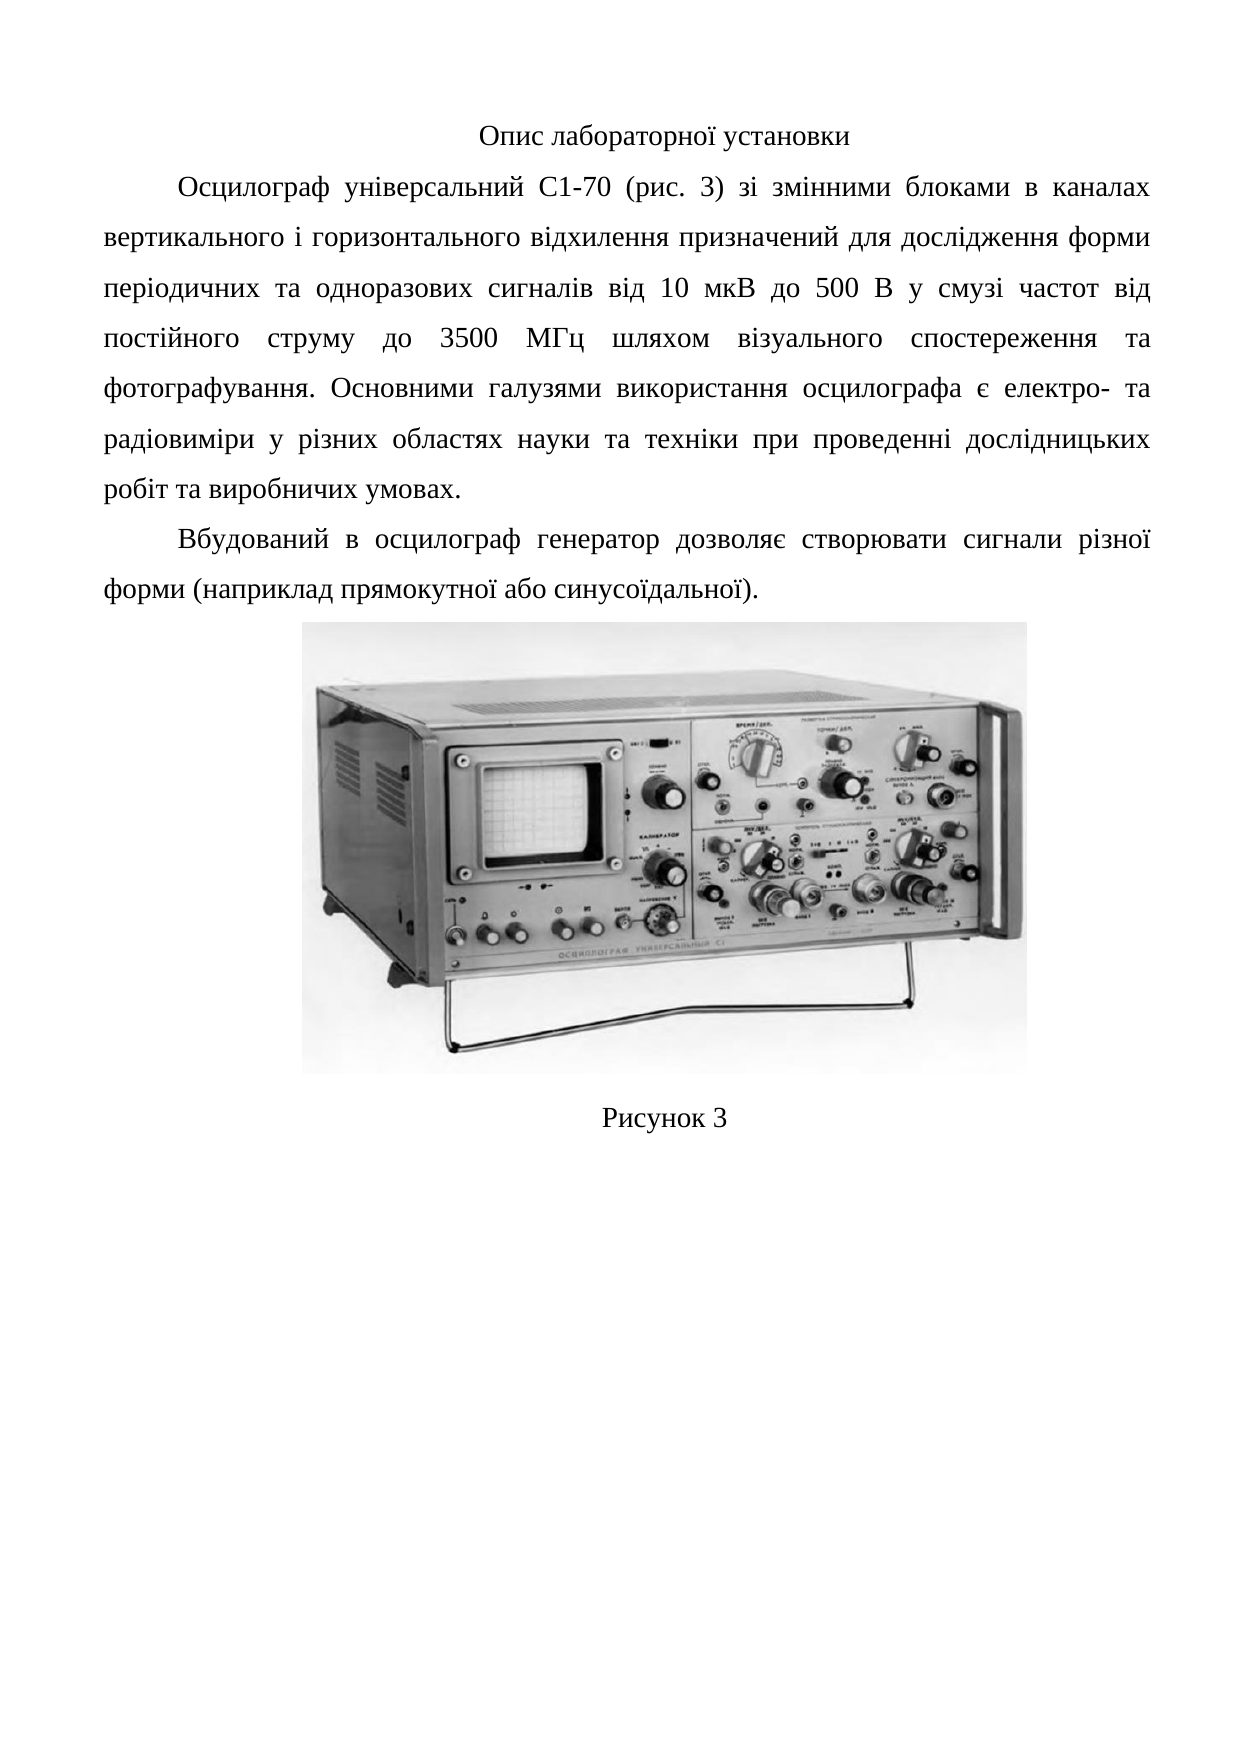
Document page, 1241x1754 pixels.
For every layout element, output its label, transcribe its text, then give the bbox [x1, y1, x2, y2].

text Рисунок 3 [103, 1100, 1152, 1133]
text Опис лабораторної установки [103, 118, 1152, 152]
text Осцилограф універсальний С1-70 (рис. 3) зі змінними блоками в каналах вертикального і горизонтального відхилення призначений для дослідження форми періодичних та одноразових сигналів від 10 мкВ до 500 В у смузі частот від постійного струму до 3500 МГц шляхом візуального спостереження та фотографування. Основними галузями використання осцилографа є електро- та радіовиміри у різних областях науки та техніки при проведенні дослідницьких робіт та виробничих умовах. [103, 169, 1152, 504]
text Вбудований в осцилограф генератор дозволяє створювати сигнали різної форми (наприклад прямокутної або синусоїдальної). [103, 521, 1152, 605]
